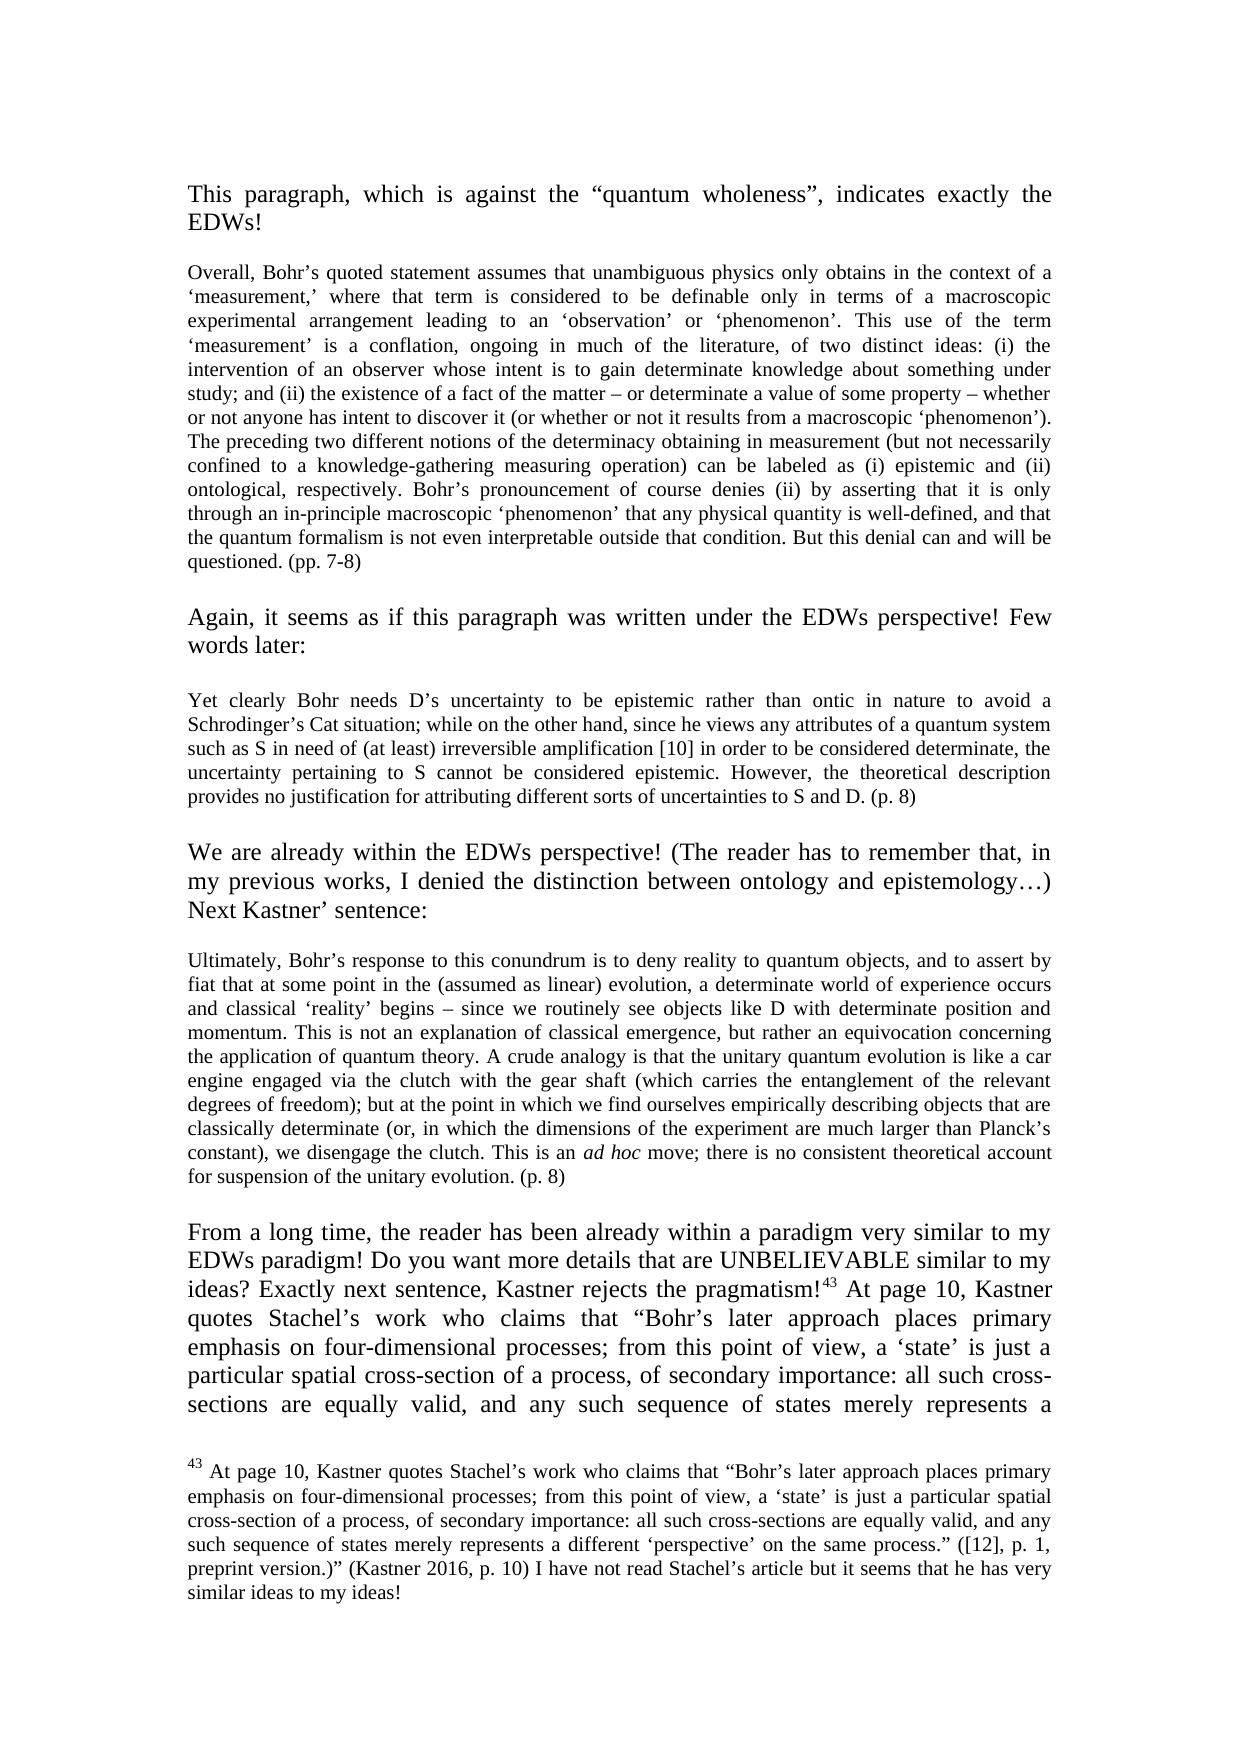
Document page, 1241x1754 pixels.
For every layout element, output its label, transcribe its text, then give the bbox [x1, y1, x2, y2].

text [187, 1217, 1053, 1418]
text We are already within the EDWs perspective! (The reader has to remember that, in my previous works, I denied the distinction between ontology and epistemology…) Next Kastner’ sentence: [187, 837, 1053, 923]
text Overall, Bohr’s quoted statement assumes that unambiguous physics only obtains in the context of a ‘measurement,’ where that term is considered to be definable only in terms of a macroscopic experimental arrangement leading to an ‘observation’ or ‘phenomenon’. This use of the term ‘measurement’ is a conflation, ongoing in much of the literature, of two distinct ideas: (i) the intervention of an observer whose intent is to gain determinate knowledge about something under study; and (ii) the existence of a fact of the matter – or determinate a value of some property – whether or not anyone has intent to discover it (or whether or not it results from a macroscopic ‘phenomenon’). The preceding two different notions of the determinacy obtaining in measurement (but not necessarily confined to a knowledge-gathering measuring operation) can be labeled as (i) epistemic and (ii) ontological, respectively. Bohr’s pronouncement of course denies (ii) by asserting that it is only through an in-principle macroscopic ‘phenomenon’ that any physical quantity is well-defined, and that the quantum formalism is not even interpretable outside that condition. But this denial can and will be questioned. (pp. 7-8) [187, 260, 1053, 573]
text Yet clearly Bohr needs D’s uncertainty to be epistemic rather than ontic in nature to avoid a Schrodinger’s Cat situation; while on the other hand, since he views any attributes of a quantum system such as S in need of (at least) irreversible amplification [10] in order to be considered determinate, the uncertainty pertaining to S cannot be considered epistemic. However, the theoretical description provides no justification for attributing different sorts of uncertainties to S and D. (p. 8) [187, 688, 1053, 808]
text This paragraph, which is against the “quantum wholeness”, indicates exactly the EDWs! [187, 179, 1053, 236]
text Again, it seems as if this paragraph was written under the EDWs perspective! Few words later: [187, 602, 1053, 659]
text Ultimately, Bohr’s response to this conundrum is to deny reality to quantum objects, and to assert by fiat that at some point in the (assumed as linear) evolution, a determinate world of experience occurs and classical ‘reality’ begins – since we routinely see objects like D with determinate position and momentum. This is not an explanation of classical emergence, but rather an equivocation concerning the application of quantum theory. A crude analogy is that the unitary quantum evolution is like a car engine engaged via the clutch with the gear shaft (which carries the entanglement of the relevant degrees of freedom); but at the point in which we find ourselves empirically describing objects that are classically determinate (or, in which the dimensions of the experiment are much larger than Planck’s constant), we disengage the clutch. This is an ad hoc move; there is no consistent theoretical account for suspension of the unitary evolution. (p. 8) [187, 947, 1053, 1188]
